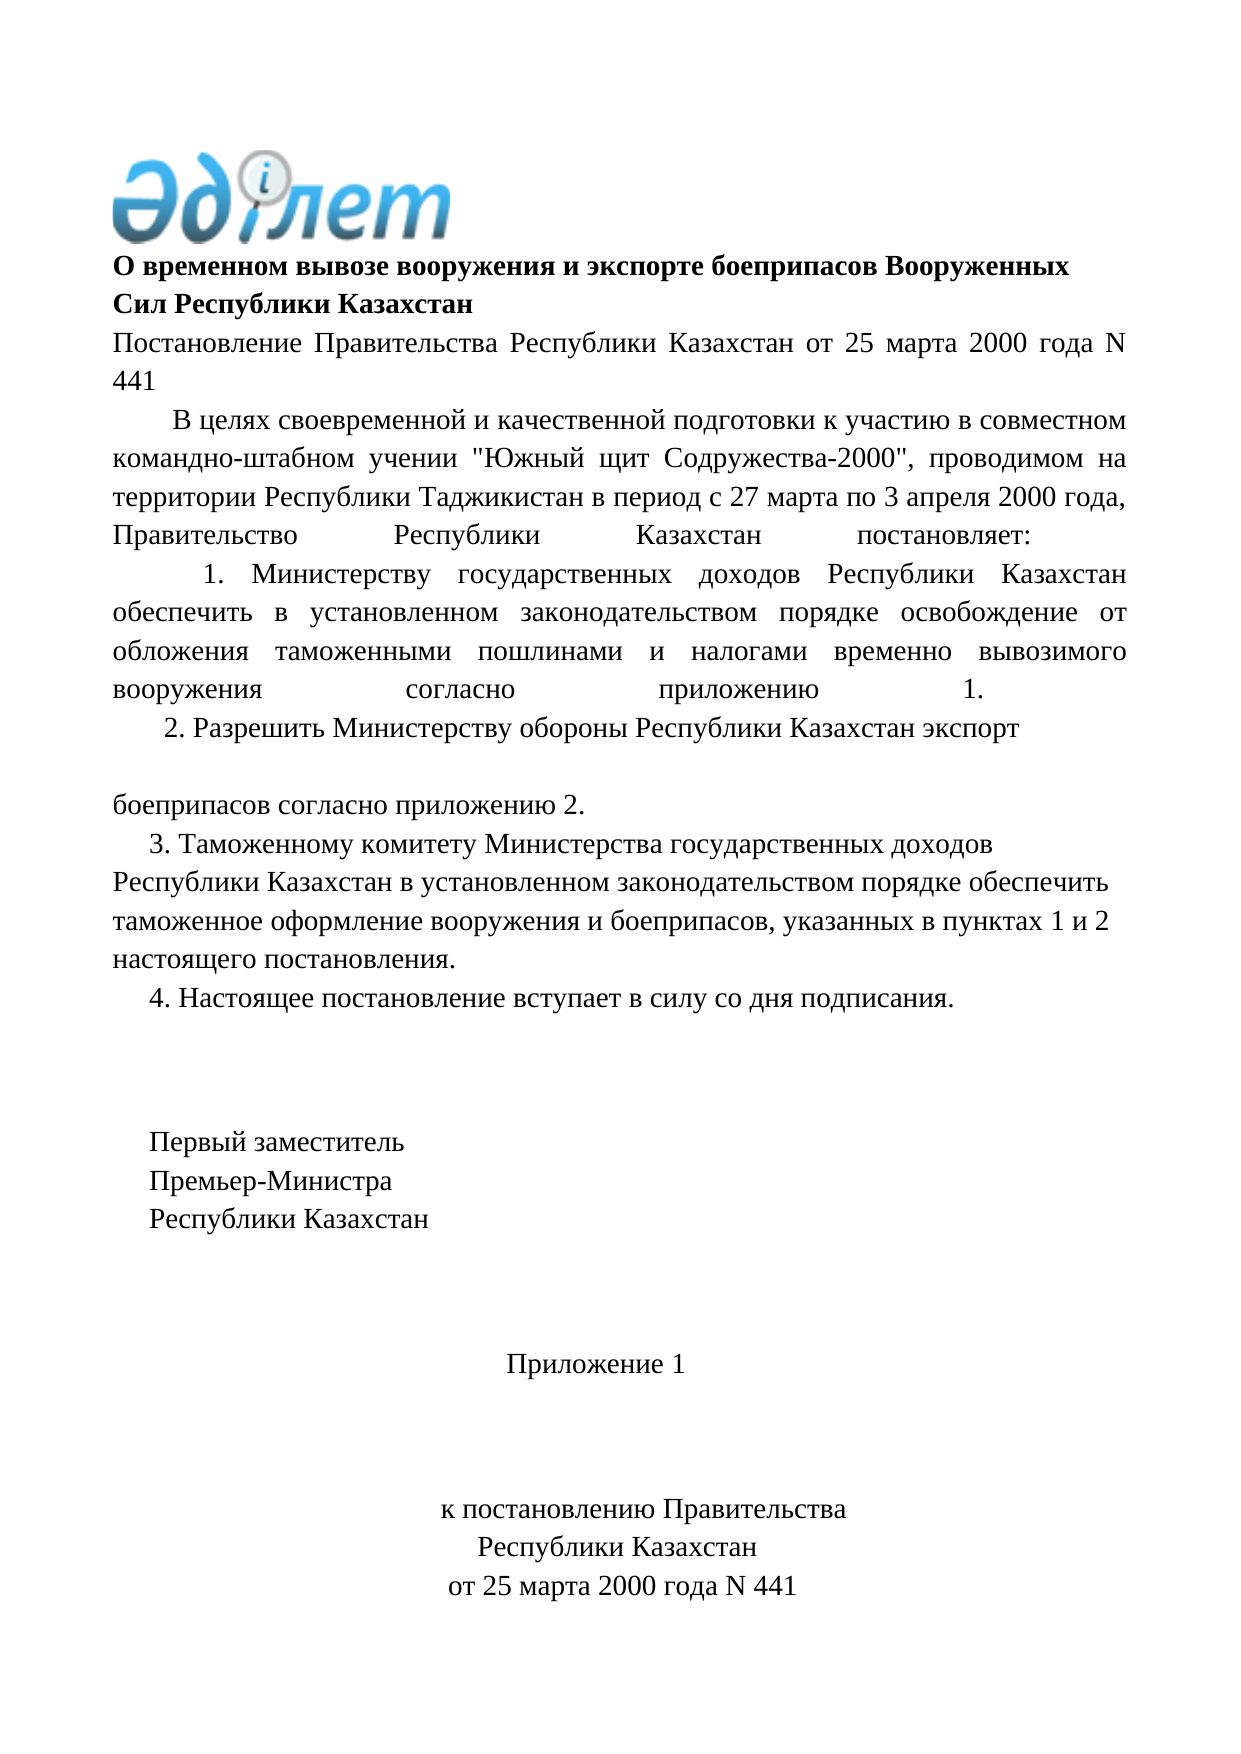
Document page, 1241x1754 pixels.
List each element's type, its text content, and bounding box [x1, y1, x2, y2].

text Республики Казахстан [112, 1529, 1128, 1563]
text О временном вывозе вооружения и экспорте боеприпасов Вооруженных Сил Республики Казахстан [112, 248, 1128, 320]
text 3. Таможенному комитету Министерства государственных доходов [112, 826, 1128, 859]
text настоящего постановления. [112, 941, 1128, 975]
text Постановление Правительства Республики Казахстан от 25 марта 2000 года N 441 [112, 325, 1128, 397]
text Республики Казахстан в установленном законодательством порядке обеспечить [112, 864, 1128, 898]
text боеприпасов согласно приложению 2. [112, 787, 1128, 821]
text Приложение 1 [112, 1346, 1128, 1380]
picture [112, 150, 451, 244]
text 4. Настоящее постановление вступает в силу со дня подписания. [112, 980, 1128, 1013]
text Республики Казахстан [112, 1202, 1128, 1235]
text Премьер-Министра [112, 1163, 1128, 1197]
text В целях своевременной и качественной подготовки к участию в совместном командно-штабном учении "Южный щит Содружества-2000", проводимом на территории Республики Таджикистан в период с 27 марта по 3 апреля 2000 года, Правительство Республики Казахстан постановляет: 1. Министерству государственных доходов Республики Казахстан обеспечить в установленном законодательством порядке освобождение от обложения таможенными пошлинами и налогами временно вывозимого вооружения согласно приложению 1. 2. Разрешить Министерству обороны Республики Казахстан экспорт [112, 402, 1128, 744]
text Первый заместитель [112, 1124, 1128, 1158]
text к постановлению Правительства [112, 1491, 1128, 1524]
text таможенное оформление вооружения и боеприпасов, указанных в пунктах 1 и 2 [112, 903, 1128, 936]
text от 25 марта 2000 года N 441 [112, 1568, 1128, 1602]
